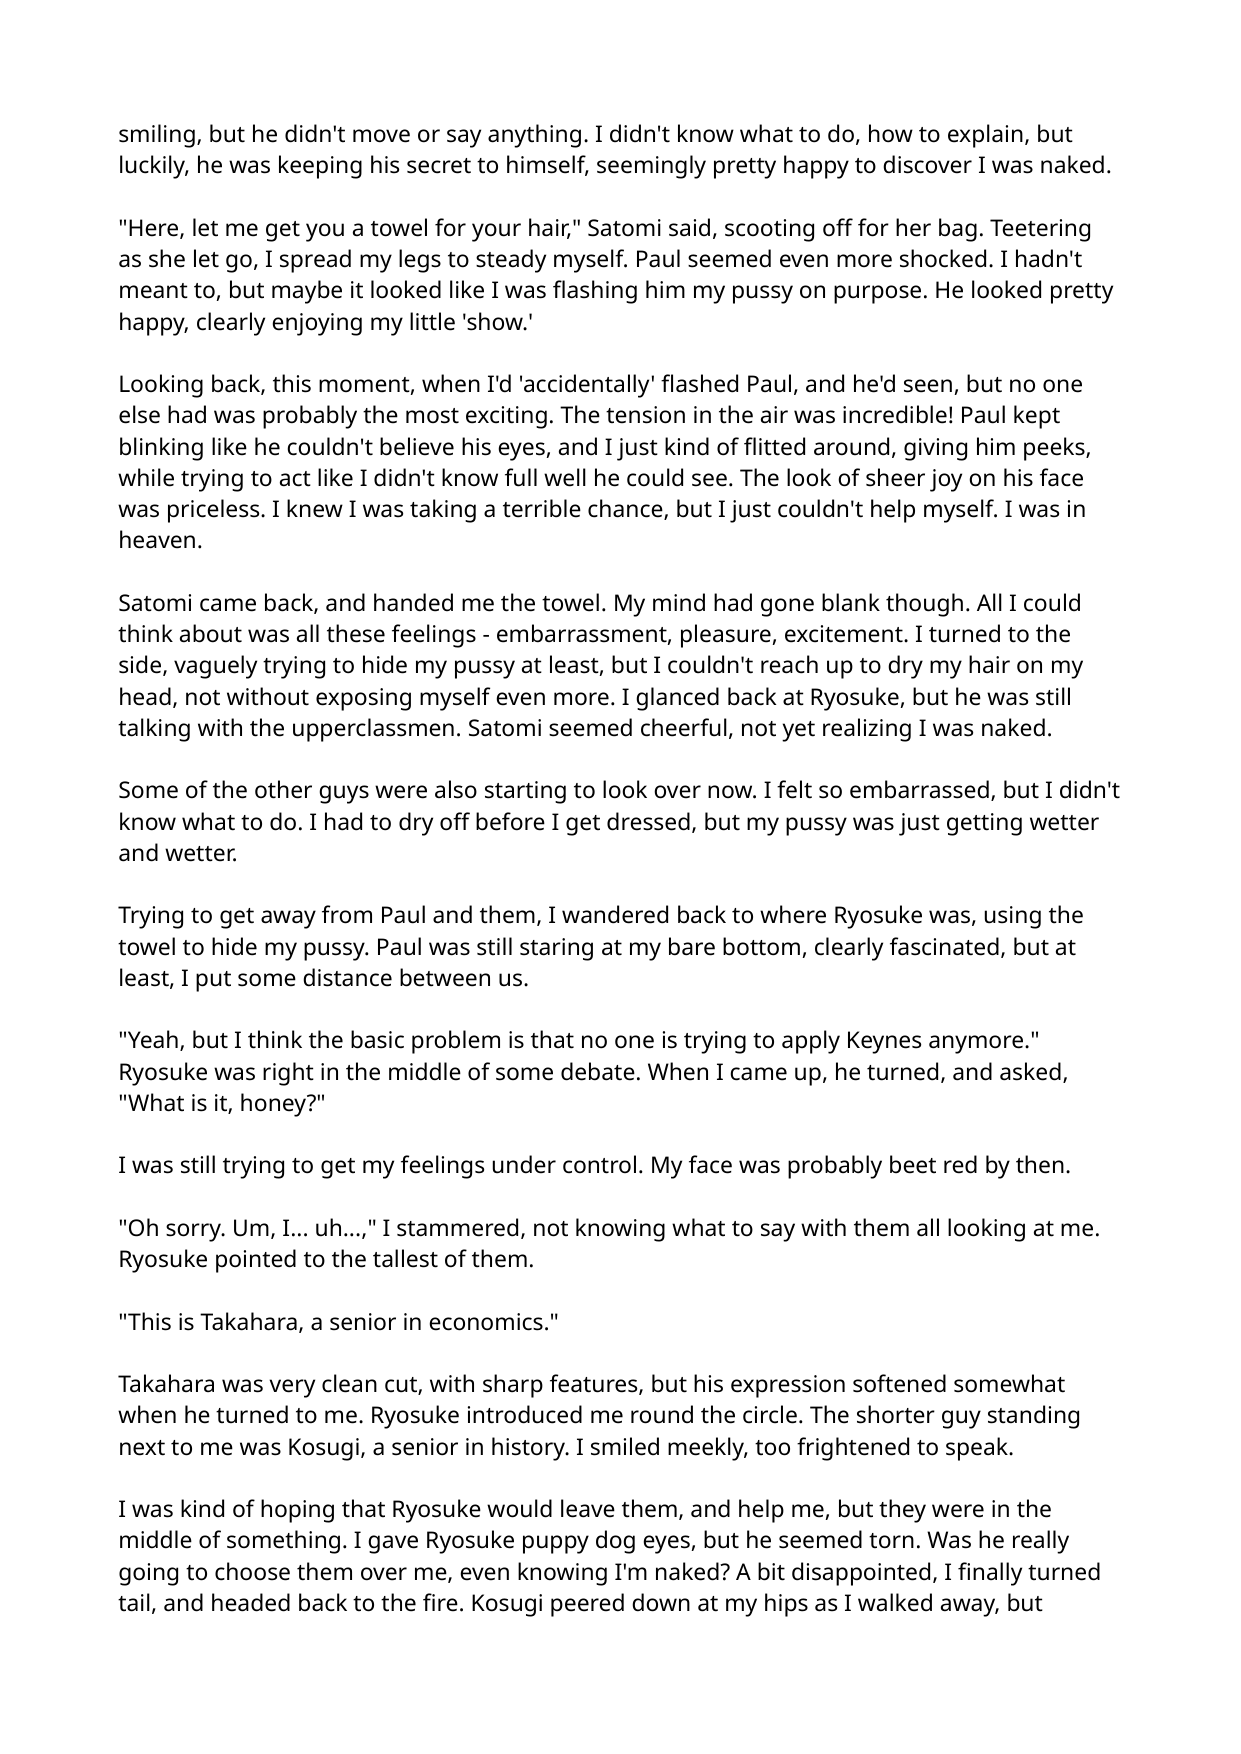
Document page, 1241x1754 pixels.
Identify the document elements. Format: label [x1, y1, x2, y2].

text [118, 118, 1122, 1618]
